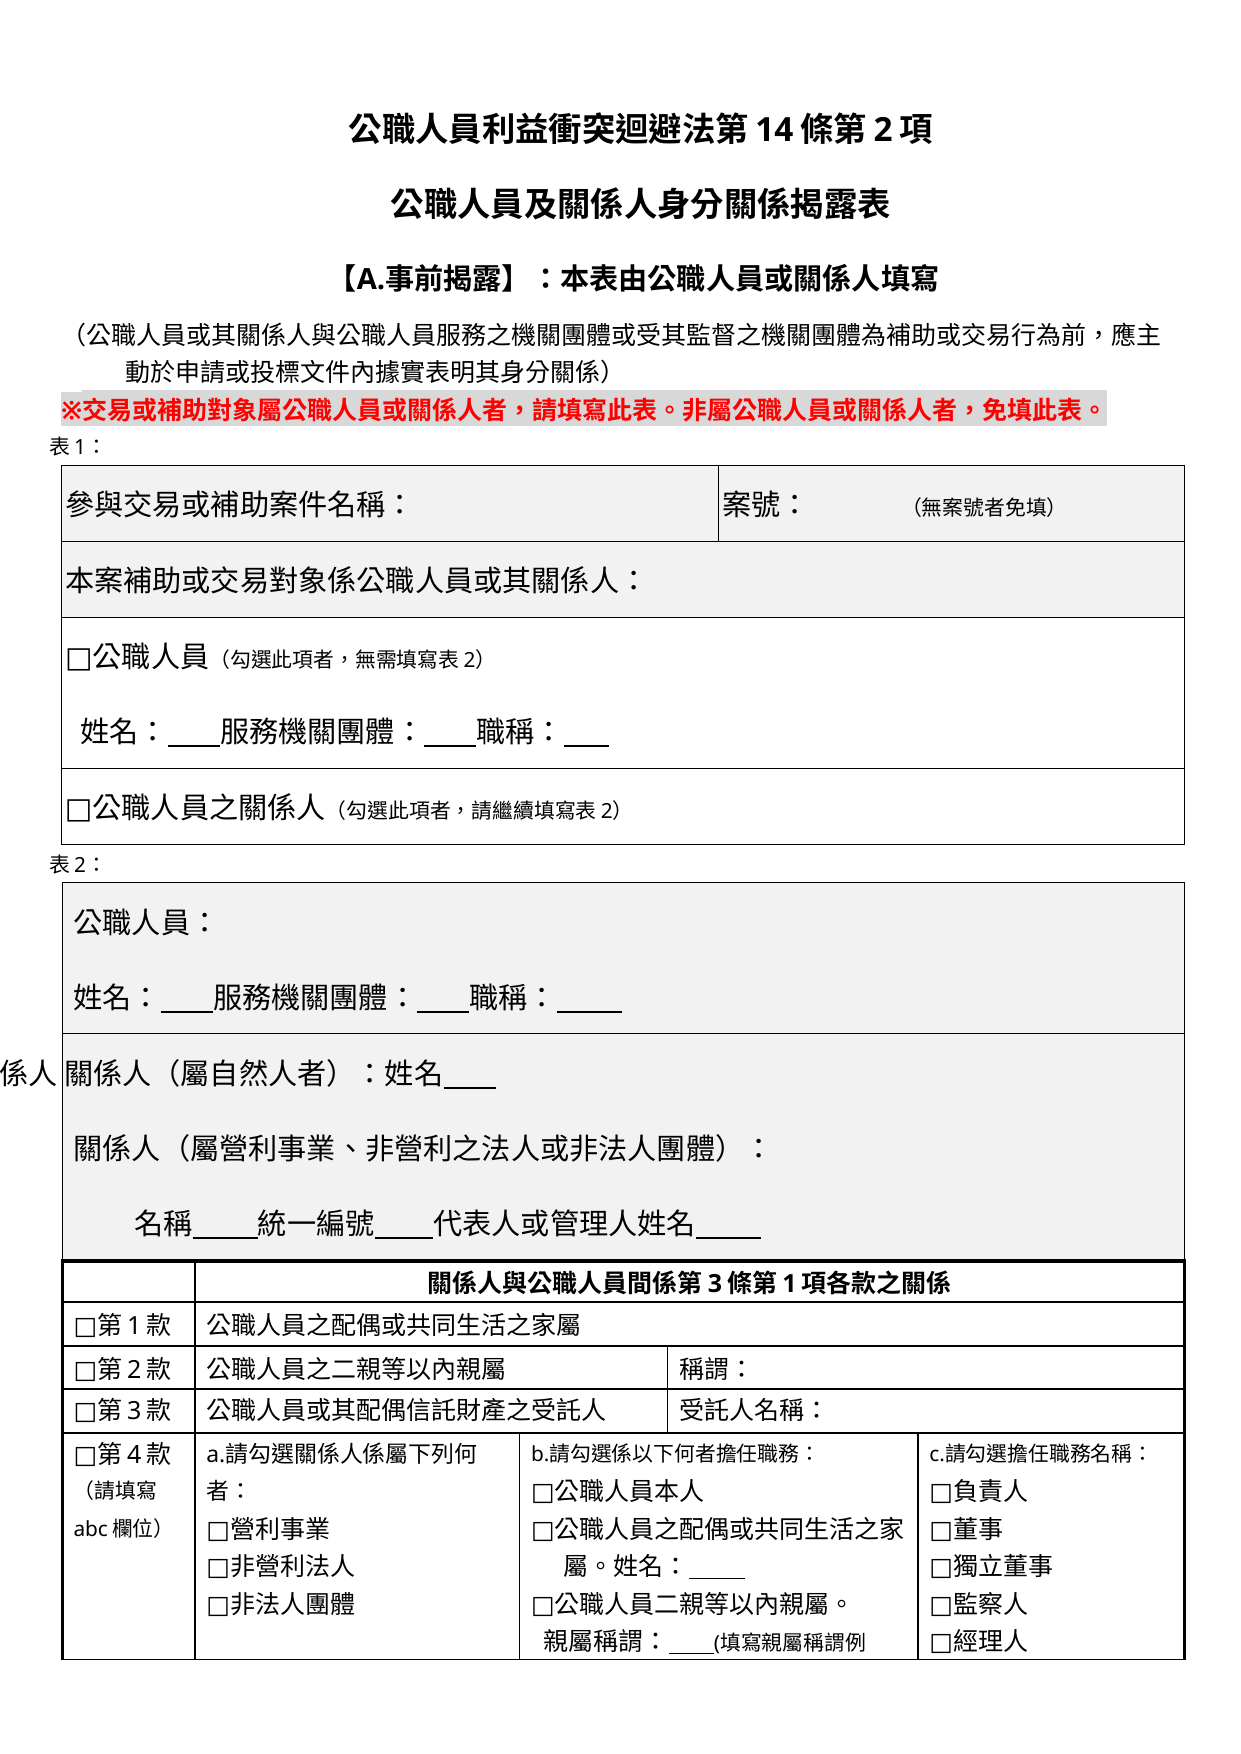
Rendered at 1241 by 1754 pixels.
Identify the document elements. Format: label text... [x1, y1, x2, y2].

table_cell 本案補助或交易對象係公職人員或其關係人： [62, 542, 1184, 617]
table_cell □公職人員之關係人（勾選此項者，請繼續填寫表2） [62, 769, 1184, 844]
table_cell 關係人 關係人（屬自然人者）：姓名 關係人（屬營利事業、非營利之法人或非法人團體）： 名稱 統一編號 代表人或管理人姓名 [63, 1034, 1184, 1259]
table_cell □第1款 [64, 1303, 194, 1345]
list ※交易或補助對象屬公職人員或關係人者，請填寫此表。非屬公職人員或關係人者，免填此表。 [61, 389, 1184, 427]
table_cell 公職人員之配偶或共同生活之家屬 [196, 1303, 1183, 1345]
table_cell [520, 1434, 917, 1658]
text 公職人員及關係人身分關係揭露表 [33, 164, 1240, 239]
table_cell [919, 1434, 1183, 1658]
table_cell 公職人員或其配偶信託財產之受託人 [196, 1390, 667, 1432]
table_header 案號： （無案號者免填） [719, 466, 1184, 541]
table_cell 受託人名稱： [668, 1390, 1183, 1432]
table_cell □第3款 [64, 1390, 194, 1432]
table_header 參與交易或補助案件名稱： [62, 466, 718, 541]
table_cell 稱謂： [668, 1347, 1183, 1388]
text 表2： [33, 845, 1110, 882]
table_cell 公職人員之二親等以內親屬 [196, 1347, 667, 1388]
table_cell [64, 1263, 194, 1301]
table_cell □第4款 （請填寫abc欄位） [64, 1434, 194, 1658]
table_cell □公職人員（勾選此項者，無需填寫表2） 姓名： 服務機關團體： 職稱： [62, 618, 1184, 768]
table_header 公職人員： 姓名： 服務機關團體： 職稱： [63, 883, 1184, 1033]
list （公職人員或其關係人與公職人員服務之機關團體或受其監督之機關團體為補助或交易行為前，應主動於申請或投標文件內據實表明其身分關係） [61, 314, 1184, 389]
text 表1： [33, 427, 1189, 464]
table_cell 關係人與公職人員間係第3條第1項各款之關係 [196, 1263, 1183, 1301]
table_cell □第2款 [64, 1347, 194, 1388]
text 公職人員利益衝突迴避法第14條第2項 [33, 89, 1240, 164]
text 【A.事前揭露】：本表由公職人員或關係人填寫 [33, 239, 1234, 314]
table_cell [196, 1434, 519, 1658]
